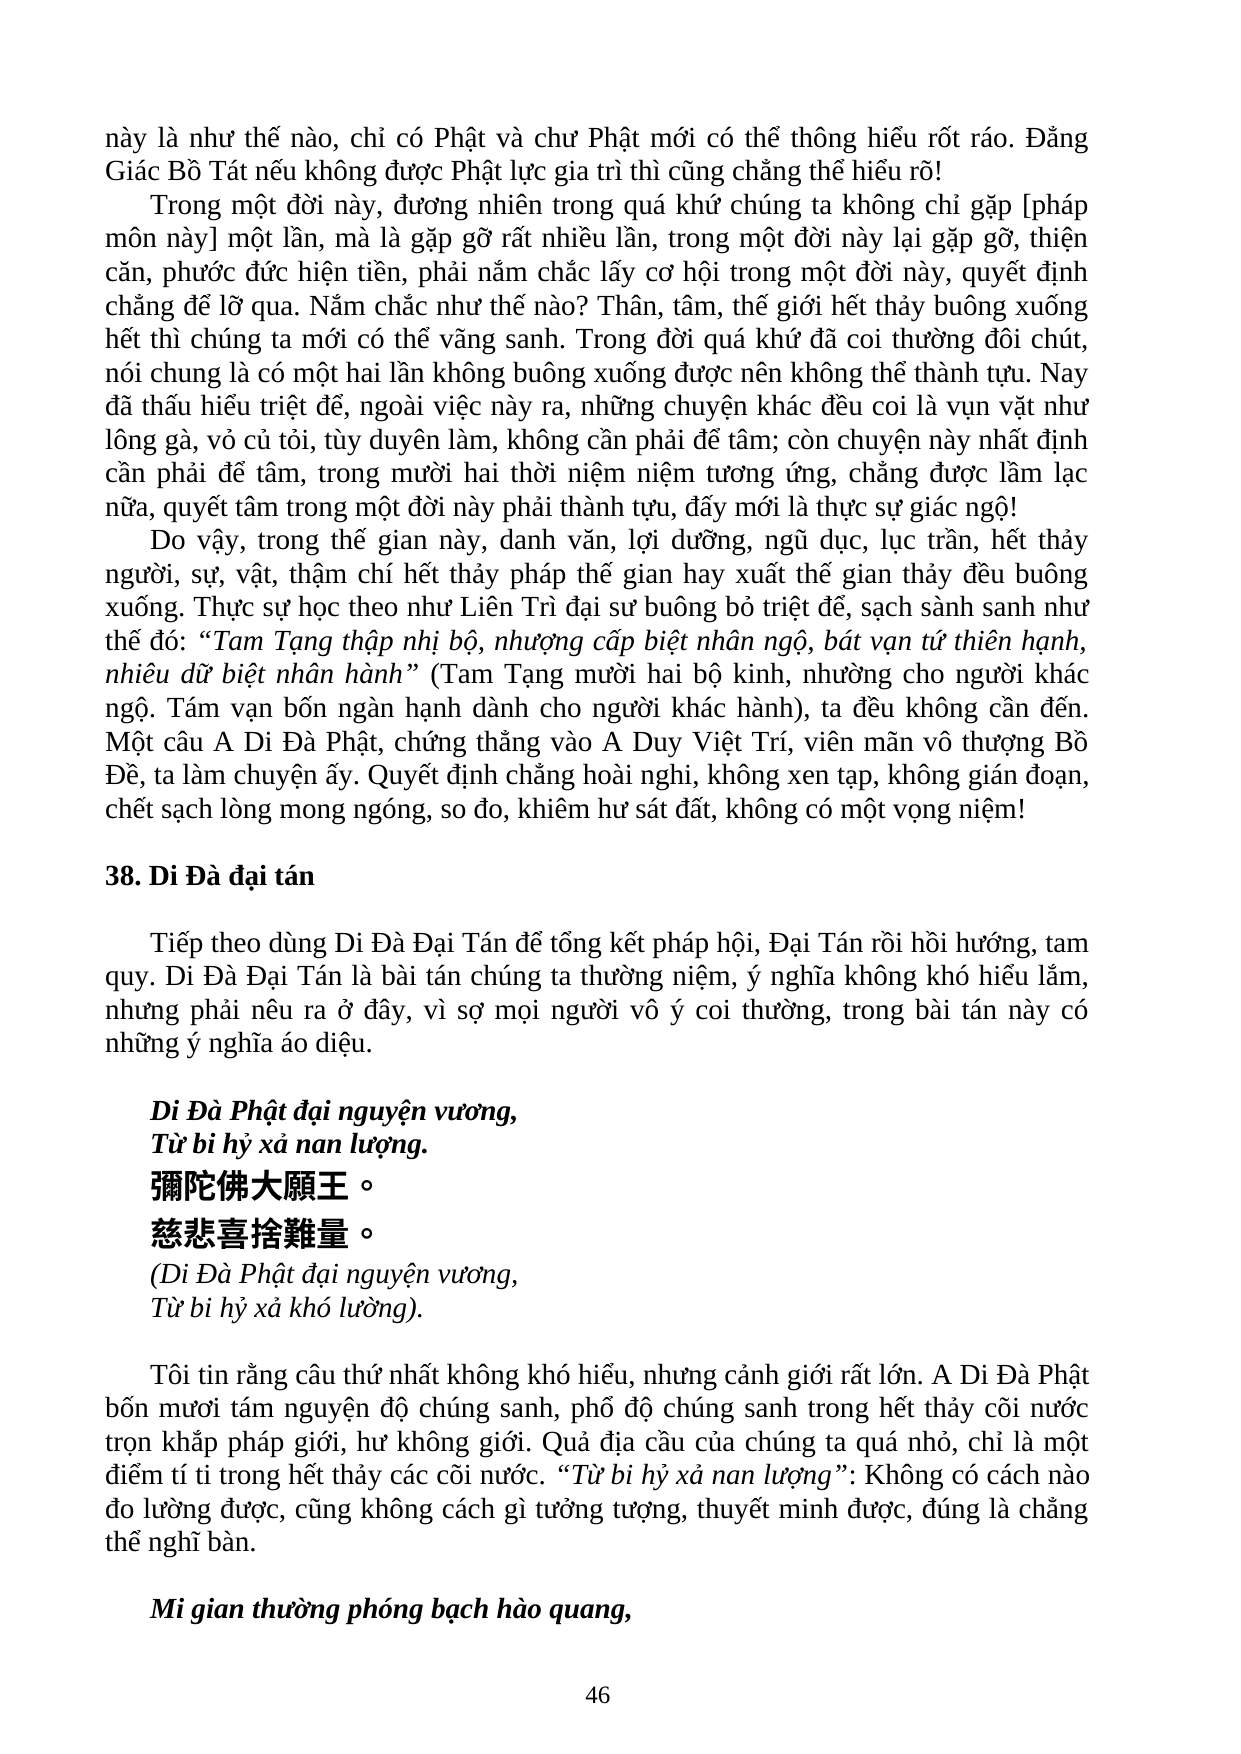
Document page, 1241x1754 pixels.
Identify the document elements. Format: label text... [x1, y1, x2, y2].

text Di Đà Phật đại nguyện vương, [105, 1093, 1090, 1126]
text Từ bi hỷ xả nan lượng. [105, 1126, 1090, 1160]
text 彌陀佛大願王。 [105, 1160, 1090, 1208]
text (Di Đà Phật đại nguyện vương, [105, 1256, 1090, 1290]
text Trong một đời này, đương nhiên trong quá khứ chúng ta không chỉ gặp [pháp môn này] một lần, mà là gặp gỡ rất nhiều lần, trong một đời này lại gặp gỡ, thiện căn, phước đức hiện tiền, phải nắm chắc lấy cơ hội trong một đời này, quyết định chẳng để lỡ qua. Nắm chắc như thế nào? Thân, tâm, thế giới hết thảy buông xuống hết thì chúng ta mới có thể vãng sanh. Trong đời quá khứ đã coi thường đôi chút, nói chung là có một hai lần không buông xuống được nên không thể thành tựu. Nay đã thấu hiểu triệt để, ngoài việc này ra, những chuyện khác đều coi là vụn vặt như lông gà, vỏ củ tỏi, tùy duyên làm, không cần phải để tâm; còn chuyện này nhất định cần phải để tâm, trong mười hai thời niệm niệm tương ứng, chẳng được lầm lạc nữa, quyết tâm trong một đời này phải thành tựu, đấy mới là thực sự giác ngộ! [105, 187, 1090, 522]
text 38. Di Đà đại tán [105, 858, 1090, 891]
text Từ bi hỷ xả khó lường). [105, 1290, 1090, 1323]
text Tôi tin rằng câu thứ nhất không khó hiểu, nhưng cảnh giới rất lớn. A Di Đà Phật bốn mươi tám nguyện độ chúng sanh, phổ độ chúng sanh trong hết thảy cõi nước trọn khắp pháp giới, hư không giới. Quả địa cầu của chúng ta quá nhỏ, chỉ là một điểm tí ti trong hết thảy các cõi nước. “Từ bi hỷ xả nan lượng”: Không có cách nào đo lường được, cũng không cách gì tưởng tượng, thuyết minh được, đúng là chẳng thể nghĩ bàn. [105, 1357, 1090, 1558]
text Mi gian thường phóng bạch hào quang, [105, 1592, 1090, 1625]
text Do vậy, trong thế gian này, danh văn, lợi dưỡng, ngũ dục, lục trần, hết thảy người, sự, vật, thậm chí hết thảy pháp thế gian hay xuất thế gian thảy đều buông xuống. Thực sự học theo như Liên Trì đại sư buông bỏ triệt để, sạch sành sanh như thế đó: “Tam Tạng thập nhị bộ, nhượng cấp biệt nhân ngộ, bát vạn tứ thiên hạnh, nhiêu dữ biệt nhân hành” (Tam Tạng mười hai bộ kinh, nhường cho người khác ngộ. Tám vạn bốn ngàn hạnh dành cho người khác hành), ta đều không cần đến. Một câu A Di Đà Phật, chứng thẳng vào A Duy Việt Trí, viên mãn vô thượng Bồ Đề, ta làm chuyện ấy. Quyết định chẳng hoài nghi, không xen tạp, không gián đoạn, chết sạch lòng mong ngóng, so đo, khiêm hư sát đất, không có một vọng niệm! [105, 522, 1090, 824]
text 慈悲喜捨難量。 [105, 1208, 1090, 1256]
text Tiếp theo dùng Di Đà Đại Tán để tổng kết pháp hội, Đại Tán rồi hồi hướng, tam quy. Di Đà Đại Tán là bài tán chúng ta thường niệm, ý nghĩa không khó hiểu lắm, nhưng phải nêu ra ở đây, vì sợ mọi người vô ý coi thường, trong bài tán này có những ý nghĩa áo diệu. [105, 925, 1090, 1059]
